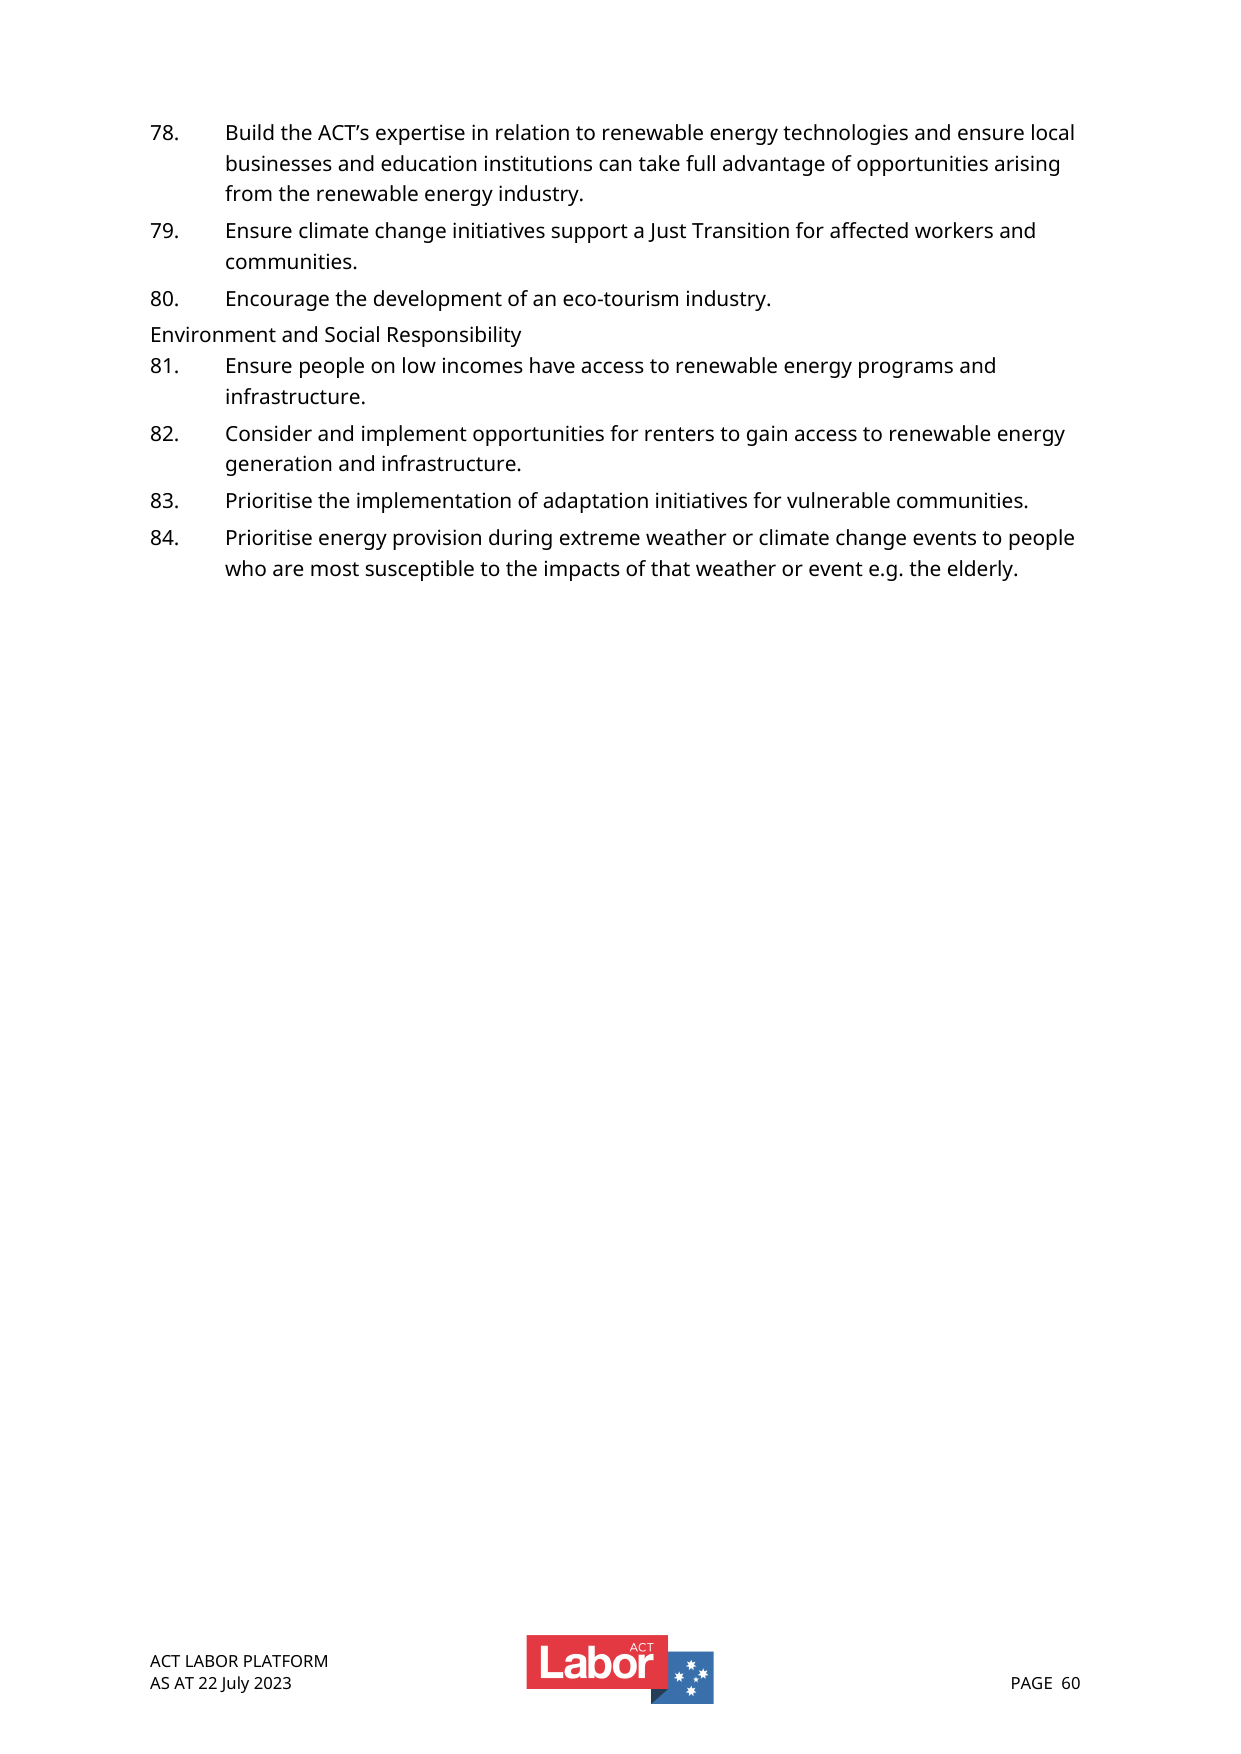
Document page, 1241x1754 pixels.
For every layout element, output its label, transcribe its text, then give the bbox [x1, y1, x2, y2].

text Ensure climate change initiatives support a Just Transition for affected workers and communities. [150, 216, 1090, 275]
text Build the ACT’s expertise in relation to renewable energy technologies and ensure local businesses and education institutions can take full advantage of opportunities arising from the renewable energy industry. [150, 118, 1090, 208]
text Ensure people on low incomes have access to renewable energy programs and infrastructure. [150, 351, 1090, 410]
text Consider and implement opportunities for renters to gain access to renewable energy generation and infrastructure. [150, 419, 1090, 478]
text Prioritise the implementation of adaptation initiatives for vulnerable communities. [150, 486, 1090, 515]
text Encourage the development of an eco-tourism industry. [150, 284, 1090, 312]
text Environment and Social Responsibility [150, 321, 1090, 349]
text Prioritise energy provision during extreme weather or climate change events to people who are most susceptible to the impacts of that weather or event e.g. the elderly. [150, 523, 1090, 582]
picture [526, 1635, 714, 1704]
